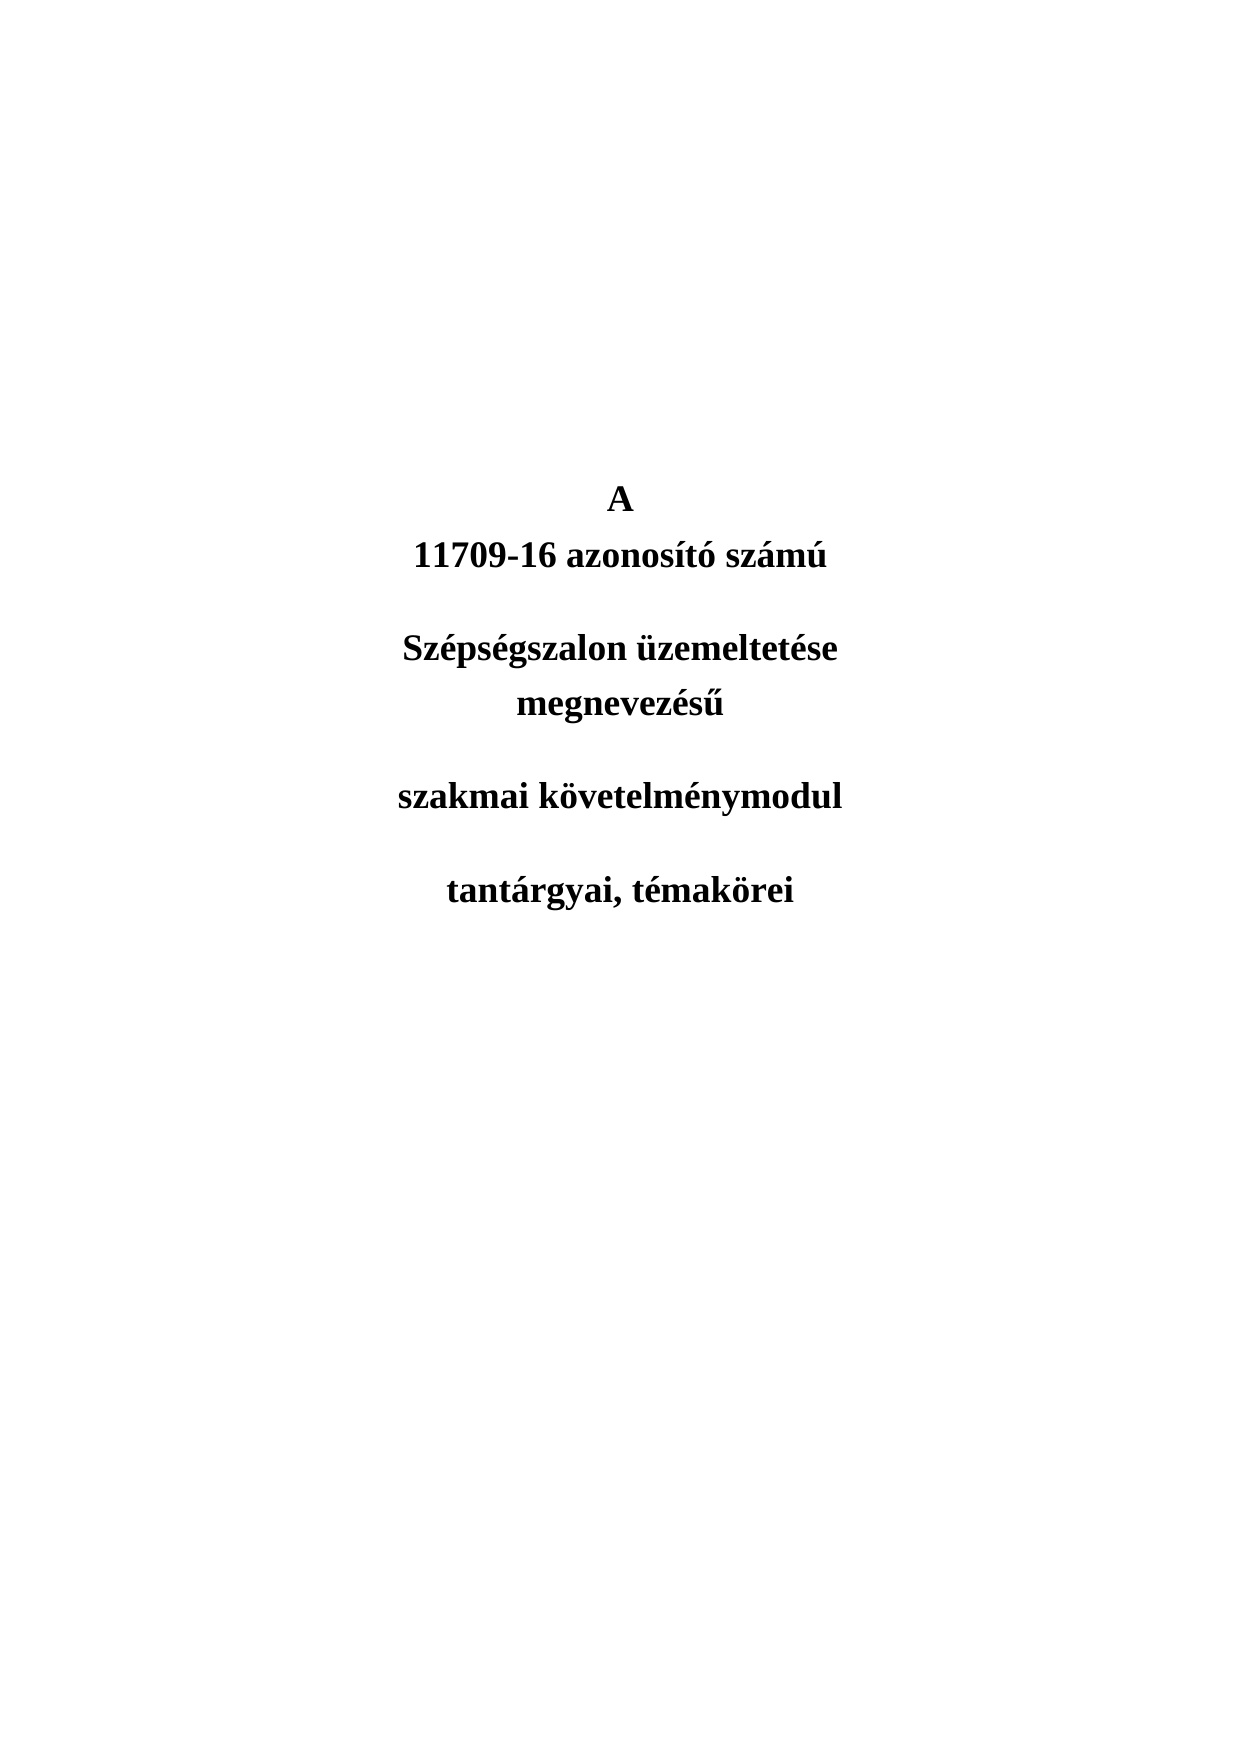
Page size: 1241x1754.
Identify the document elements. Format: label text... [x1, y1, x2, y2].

text 11709-16 azonosító számú [148, 532, 1093, 575]
text megnevezésű [148, 681, 1093, 724]
text Szépségszalon üzemeltetése [148, 625, 1093, 668]
text szakmai követelménymodul [148, 774, 1093, 817]
text tantárgyai, témakörei [148, 867, 1093, 910]
text A [148, 476, 1093, 519]
